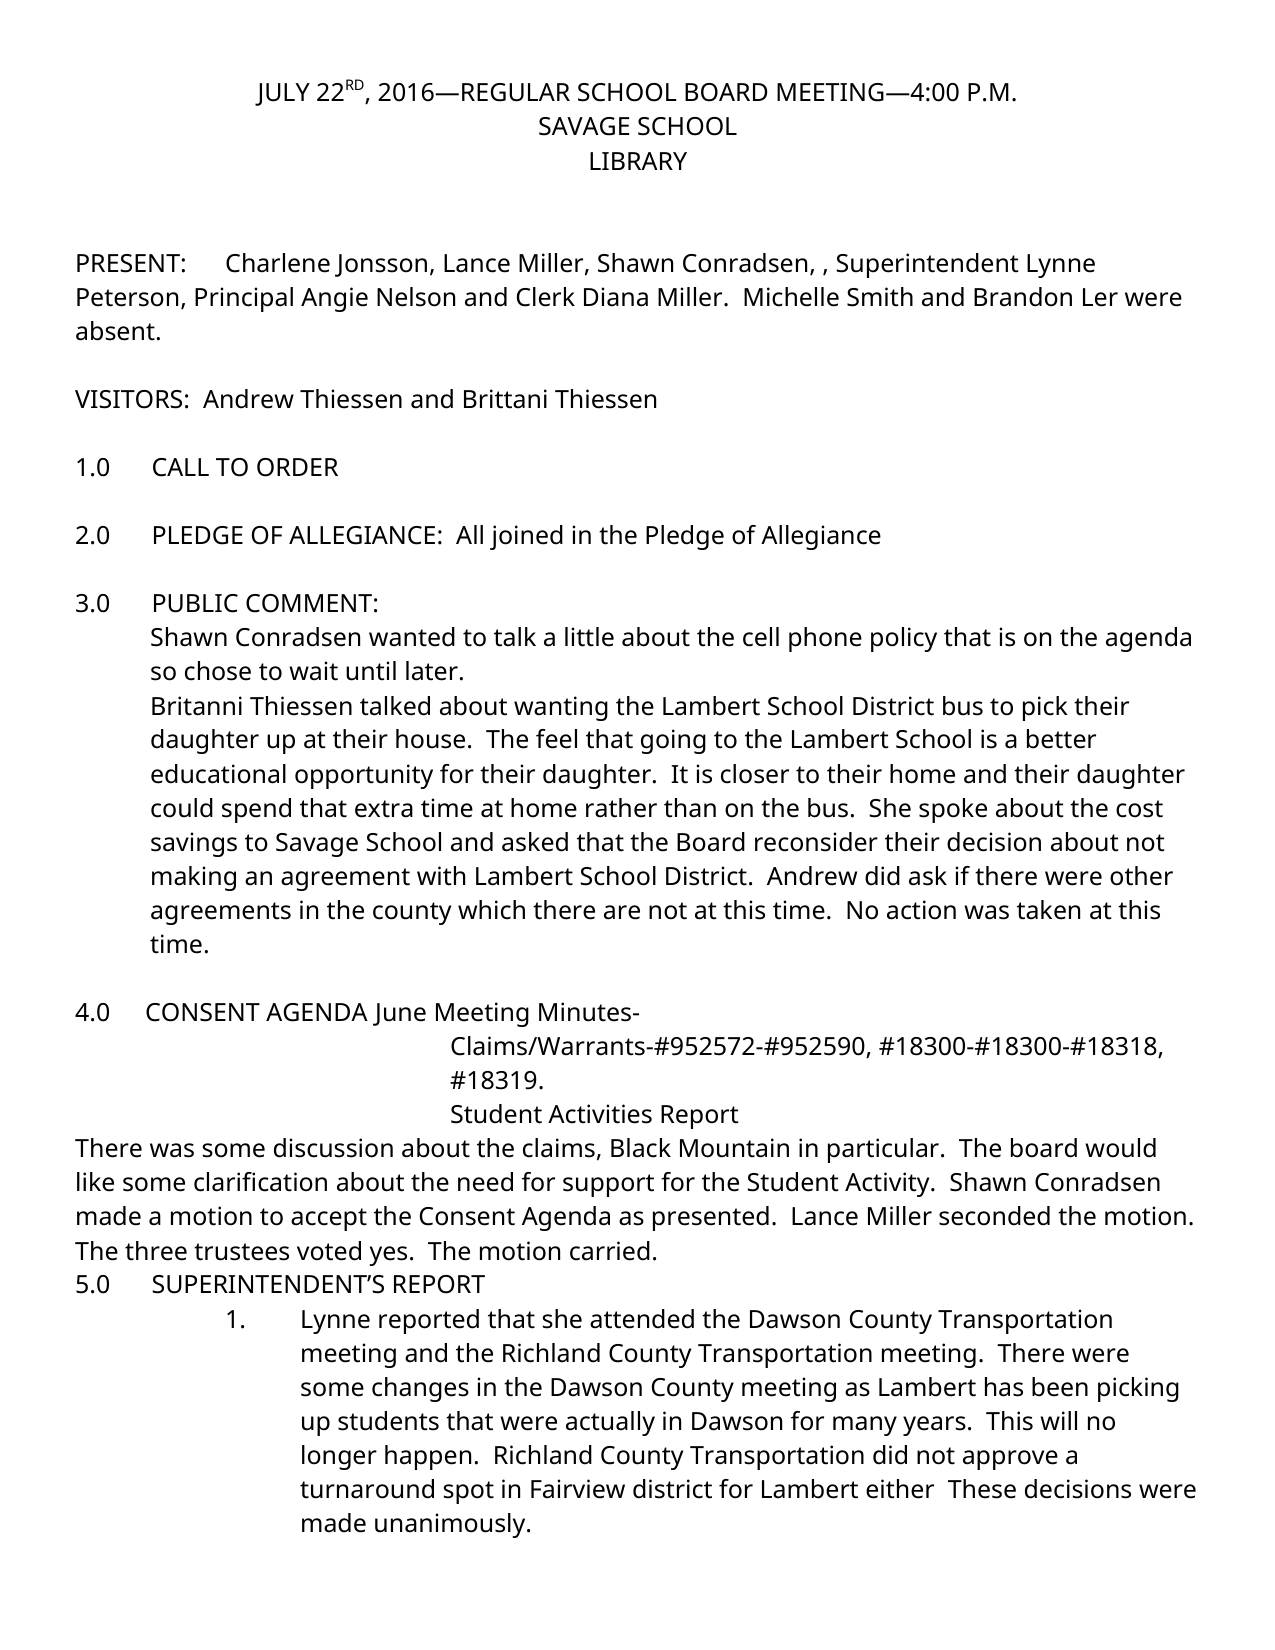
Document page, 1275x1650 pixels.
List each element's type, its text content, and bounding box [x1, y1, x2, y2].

list Lynne reported that she attended the Dawson County Transportation meeting and the Richland County Transportation meeting. There were some changes in the Dawson County meeting as Lambert has been picking up students that were actually in Dawson for many years. This will no longer happen. Richland County Transportation did not approve a turnaround spot in Fairview district for Lambert either These decisions were made unanimously. [225, 1301, 1200, 1540]
list CALL TO ORDER [75, 450, 1200, 484]
list PUBLIC COMMENT: [75, 586, 1200, 620]
text PRESENT: Charlene Jonsson, Lance Miller, Shawn Conradsen, , Superintendent Lynne Peterson, Principal Angie Nelson and Clerk Diana Miller. Michelle Smith and Brandon Ler were absent. [75, 245, 1200, 347]
text VISITORS: Andrew Thiessen and Brittani Thiessen [75, 382, 1200, 416]
text Britanni Thiessen talked about wanting the Lambert School District bus to pick their daughter up at their house. The feel that going to the Lambert School is a better educational opportunity for their daughter. It is closer to their home and their daughter could spend that extra time at home rather than on the bus. She spoke about the cost savings to Savage School and asked that the Board reconsider their decision about not making an agreement with Lambert School District. Andrew did ask if there were other agreements in the county which there are not at this time. No action was taken at this time. [150, 688, 1200, 961]
text Student Activities Report [450, 1097, 1200, 1131]
text Shawn Conradsen wanted to talk a little about the cell phone policy that is on the agenda so chose to wait until later. [150, 620, 1200, 688]
list SUPERINTENDENT’S REPORT [75, 1267, 1200, 1301]
list PLEDGE OF ALLEGIANCE: All joined in the Pledge of Allegiance [75, 518, 1200, 552]
text There was some discussion about the claims, Black Mountain in particular. The board would like some clarification about the need for support for the Student Activity. Shawn Conradsen made a motion to accept the Consent Agenda as presented. Lance Miller seconded the motion. The three trustees voted yes. The motion carried. [75, 1131, 1200, 1267]
text Claims/Warrants-#952572-#952590, #18300-#18300-#18318, #18319. [450, 1029, 1200, 1097]
list CONSENT AGENDA June Meeting Minutes- [75, 995, 1200, 1029]
text LIBRARY [75, 143, 1200, 177]
text JULY 22RD, 2016—REGULAR SCHOOL BOARD MEETING—4:00 P.M. [75, 75, 1200, 109]
text SAVAGE SCHOOL [75, 109, 1200, 143]
